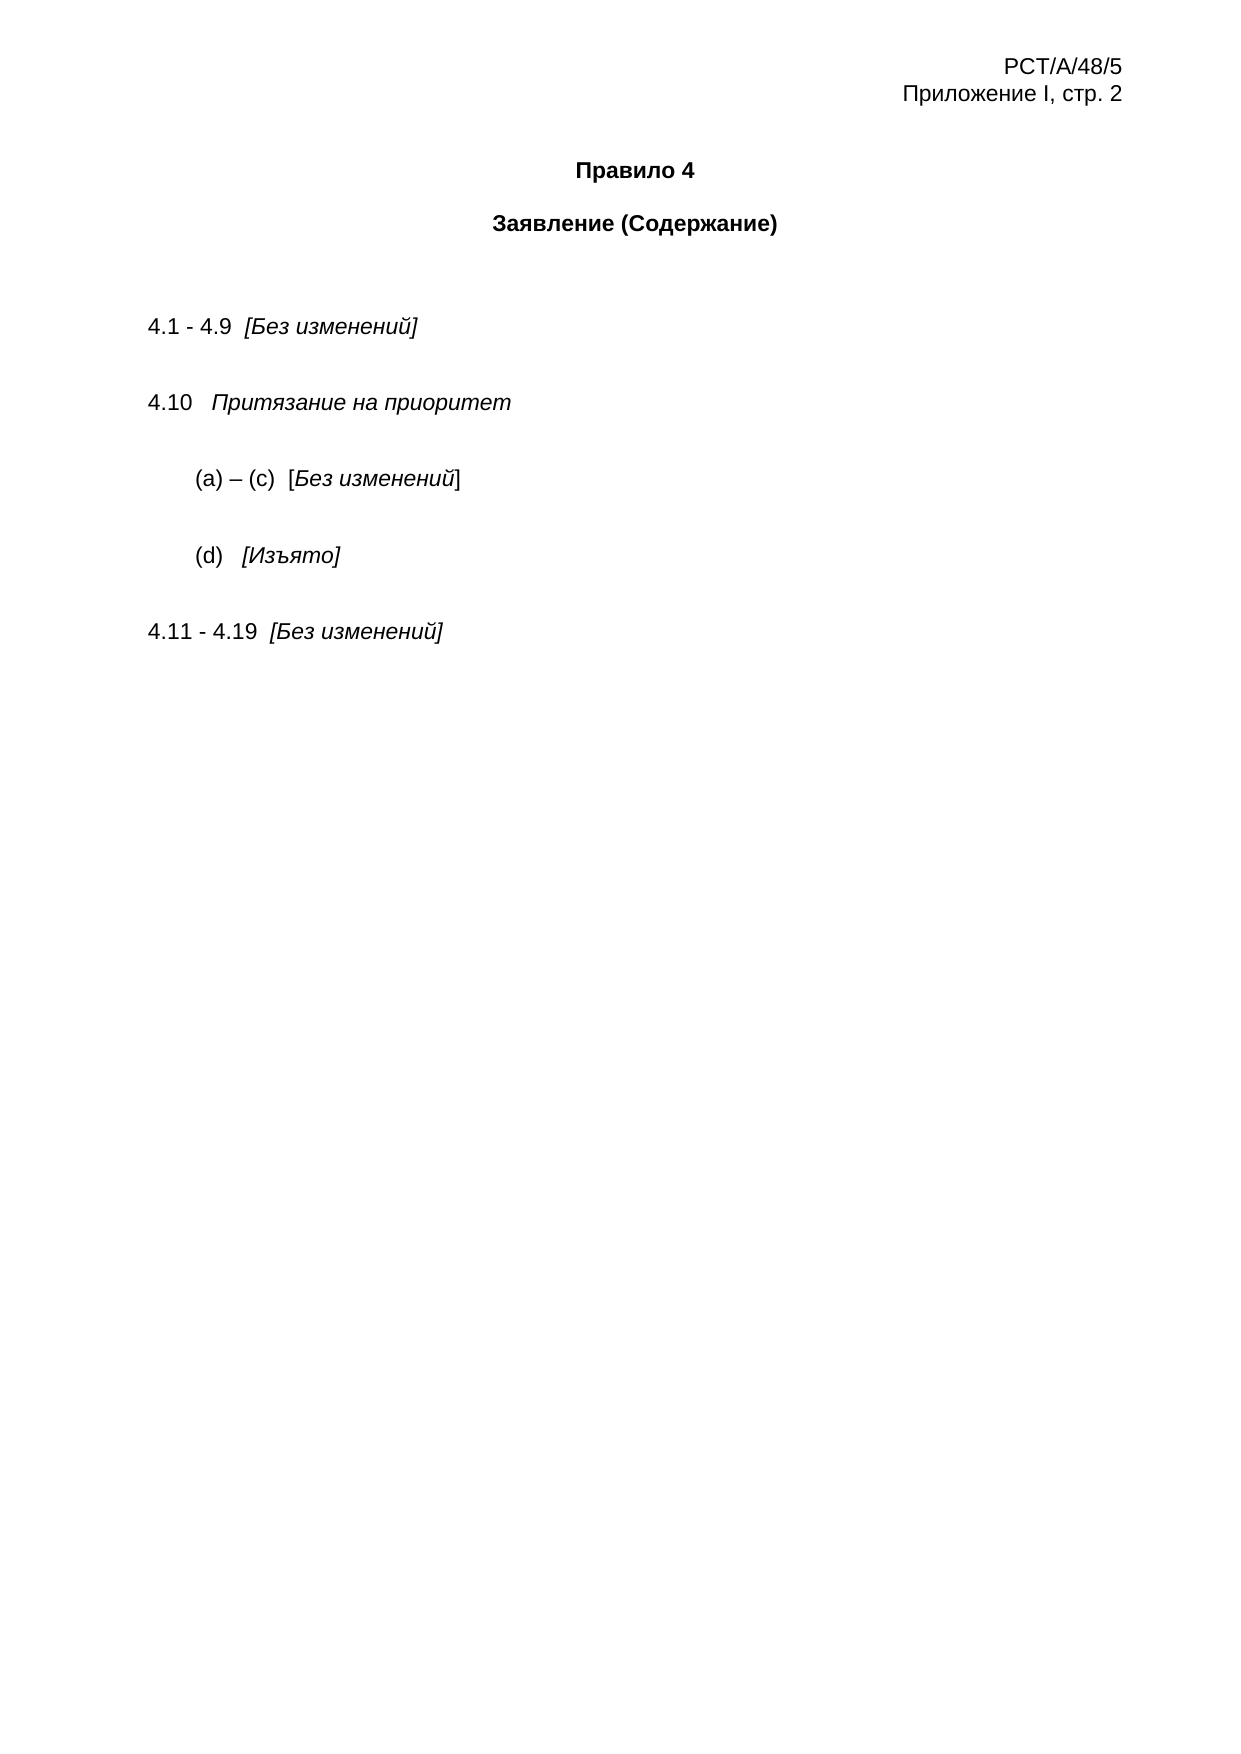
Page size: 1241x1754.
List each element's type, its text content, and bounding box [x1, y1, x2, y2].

text (d) [Изъято] [148, 542, 1122, 568]
text (a) – (c) [Без изменений] [148, 465, 1122, 492]
text 4.10 Притязание на приоритет [148, 389, 1122, 415]
text 4.11 - 4.19 [Без изменений] [148, 618, 1122, 644]
text 4.1 - 4.9 [Без изменений] [148, 313, 1122, 339]
title Правило 4 Заявление (Содержание) [148, 157, 1122, 236]
